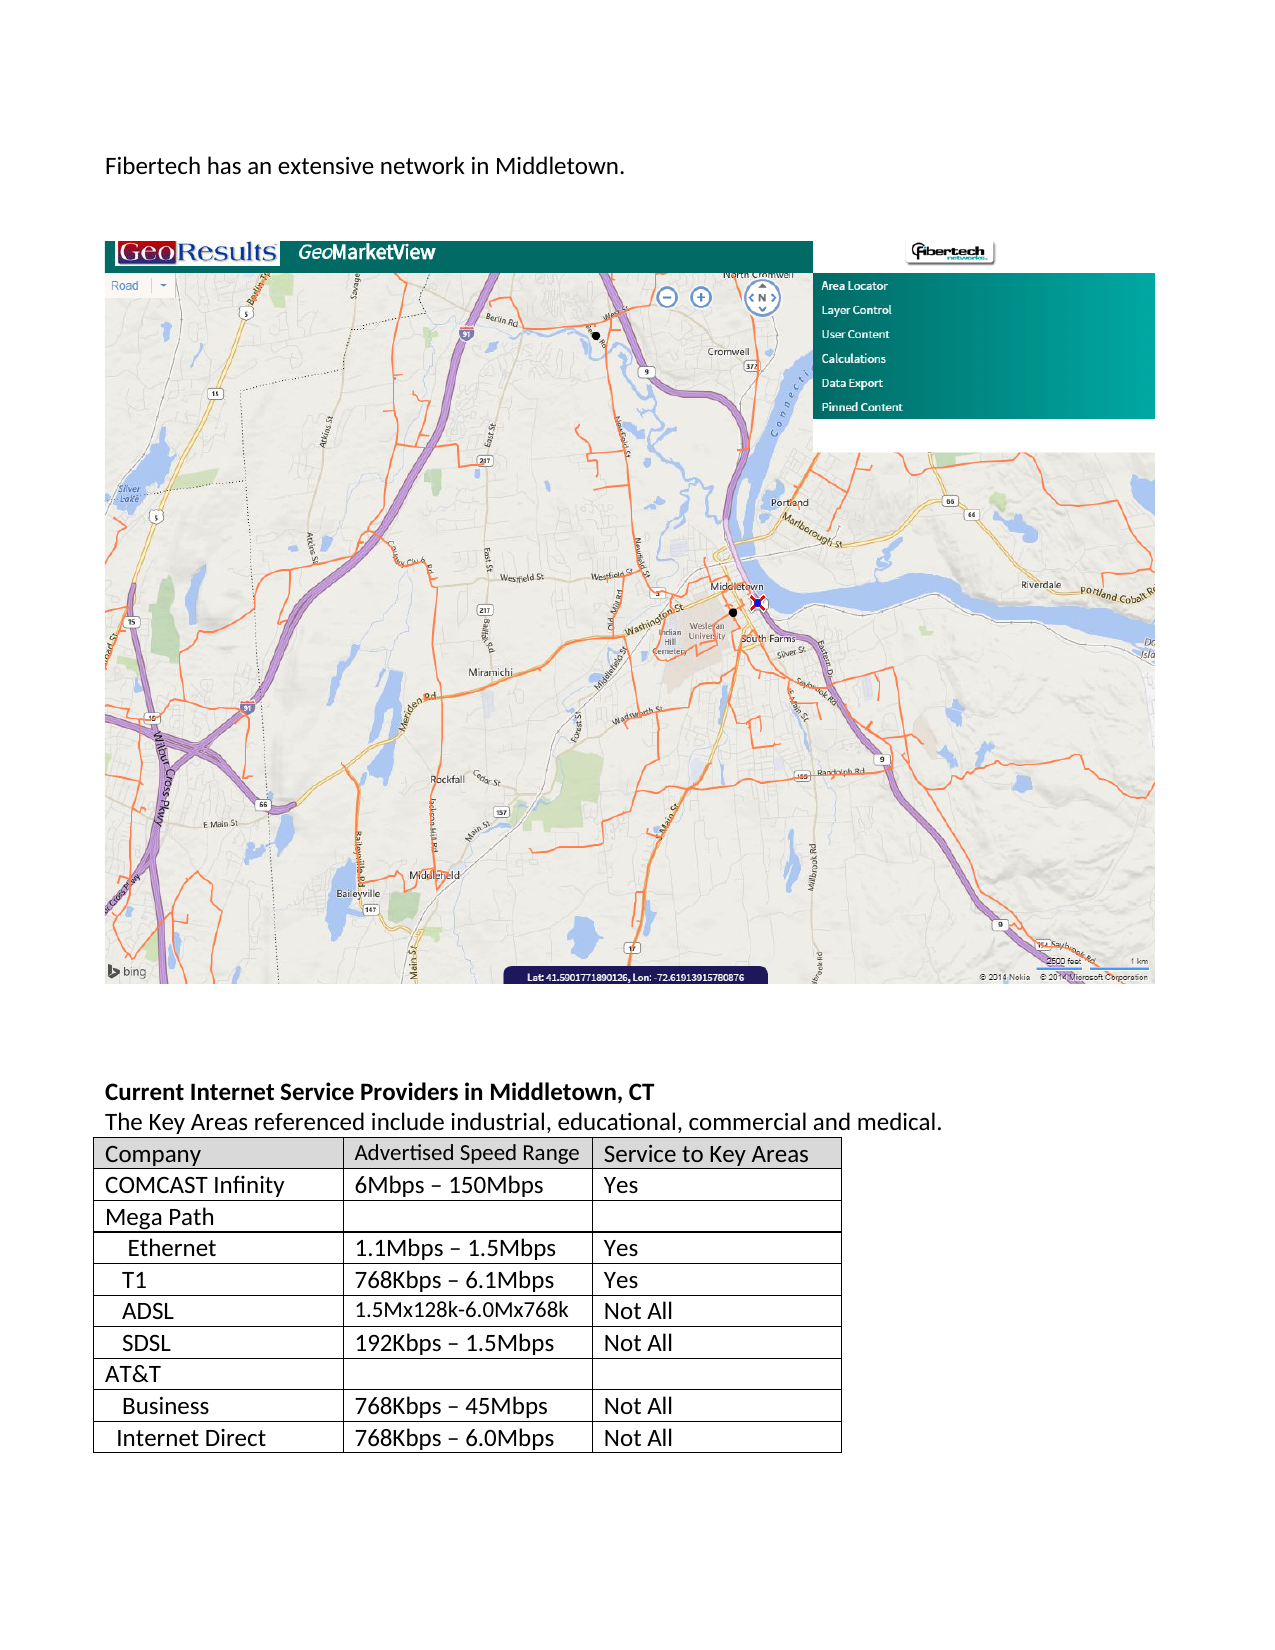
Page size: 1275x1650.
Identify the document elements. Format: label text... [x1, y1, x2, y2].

table_cell 192Kbps – 1.5Mbps [344, 1327, 592, 1358]
text The Key Areas referenced include industrial, educational, commercial and medical. [105, 1106, 1170, 1137]
table_cell 1.5Mx128k-6.0Mx768k [344, 1296, 592, 1326]
table_cell Internet Direct [94, 1422, 343, 1452]
table_cell Ethernet [94, 1233, 343, 1263]
text Fibertech has an extensive network in Middletown. [105, 150, 1170, 181]
text Current Internet Service Providers in Middletown, CT [105, 1076, 1170, 1106]
table_cell Not All [593, 1422, 841, 1452]
table_cell AT&T [94, 1359, 343, 1389]
table_cell [593, 1359, 841, 1389]
table_cell COMCAST Infinity [94, 1169, 343, 1200]
table_cell 768Kbps – 45Mbps [344, 1390, 592, 1421]
table_cell 768Kbps – 6.1Mbps [344, 1264, 592, 1294]
picture [104, 241, 1155, 984]
table_header Service to Key Areas [593, 1138, 841, 1168]
table_cell Not All [593, 1390, 841, 1421]
table_cell Not All [593, 1296, 841, 1326]
table_cell [593, 1201, 841, 1231]
table_cell Yes [593, 1233, 841, 1263]
table_cell Not All [593, 1327, 841, 1358]
table_header Advertised Speed Range [344, 1138, 592, 1168]
table_cell SDSL [94, 1327, 343, 1358]
table_cell ADSL [94, 1296, 343, 1326]
table_cell 768Kbps – 6.0Mbps [344, 1422, 592, 1452]
table_cell Mega Path [94, 1201, 343, 1231]
table_cell Yes [593, 1169, 841, 1200]
table_cell [344, 1201, 592, 1231]
table_cell 6Mbps – 150Mbps [344, 1169, 592, 1200]
table_cell Business [94, 1390, 343, 1421]
table_header Company [94, 1138, 343, 1168]
table_cell Yes [593, 1264, 841, 1294]
table_cell 1.1Mbps – 1.5Mbps [344, 1233, 592, 1263]
table_cell T1 [94, 1264, 343, 1294]
table_cell [344, 1359, 592, 1389]
